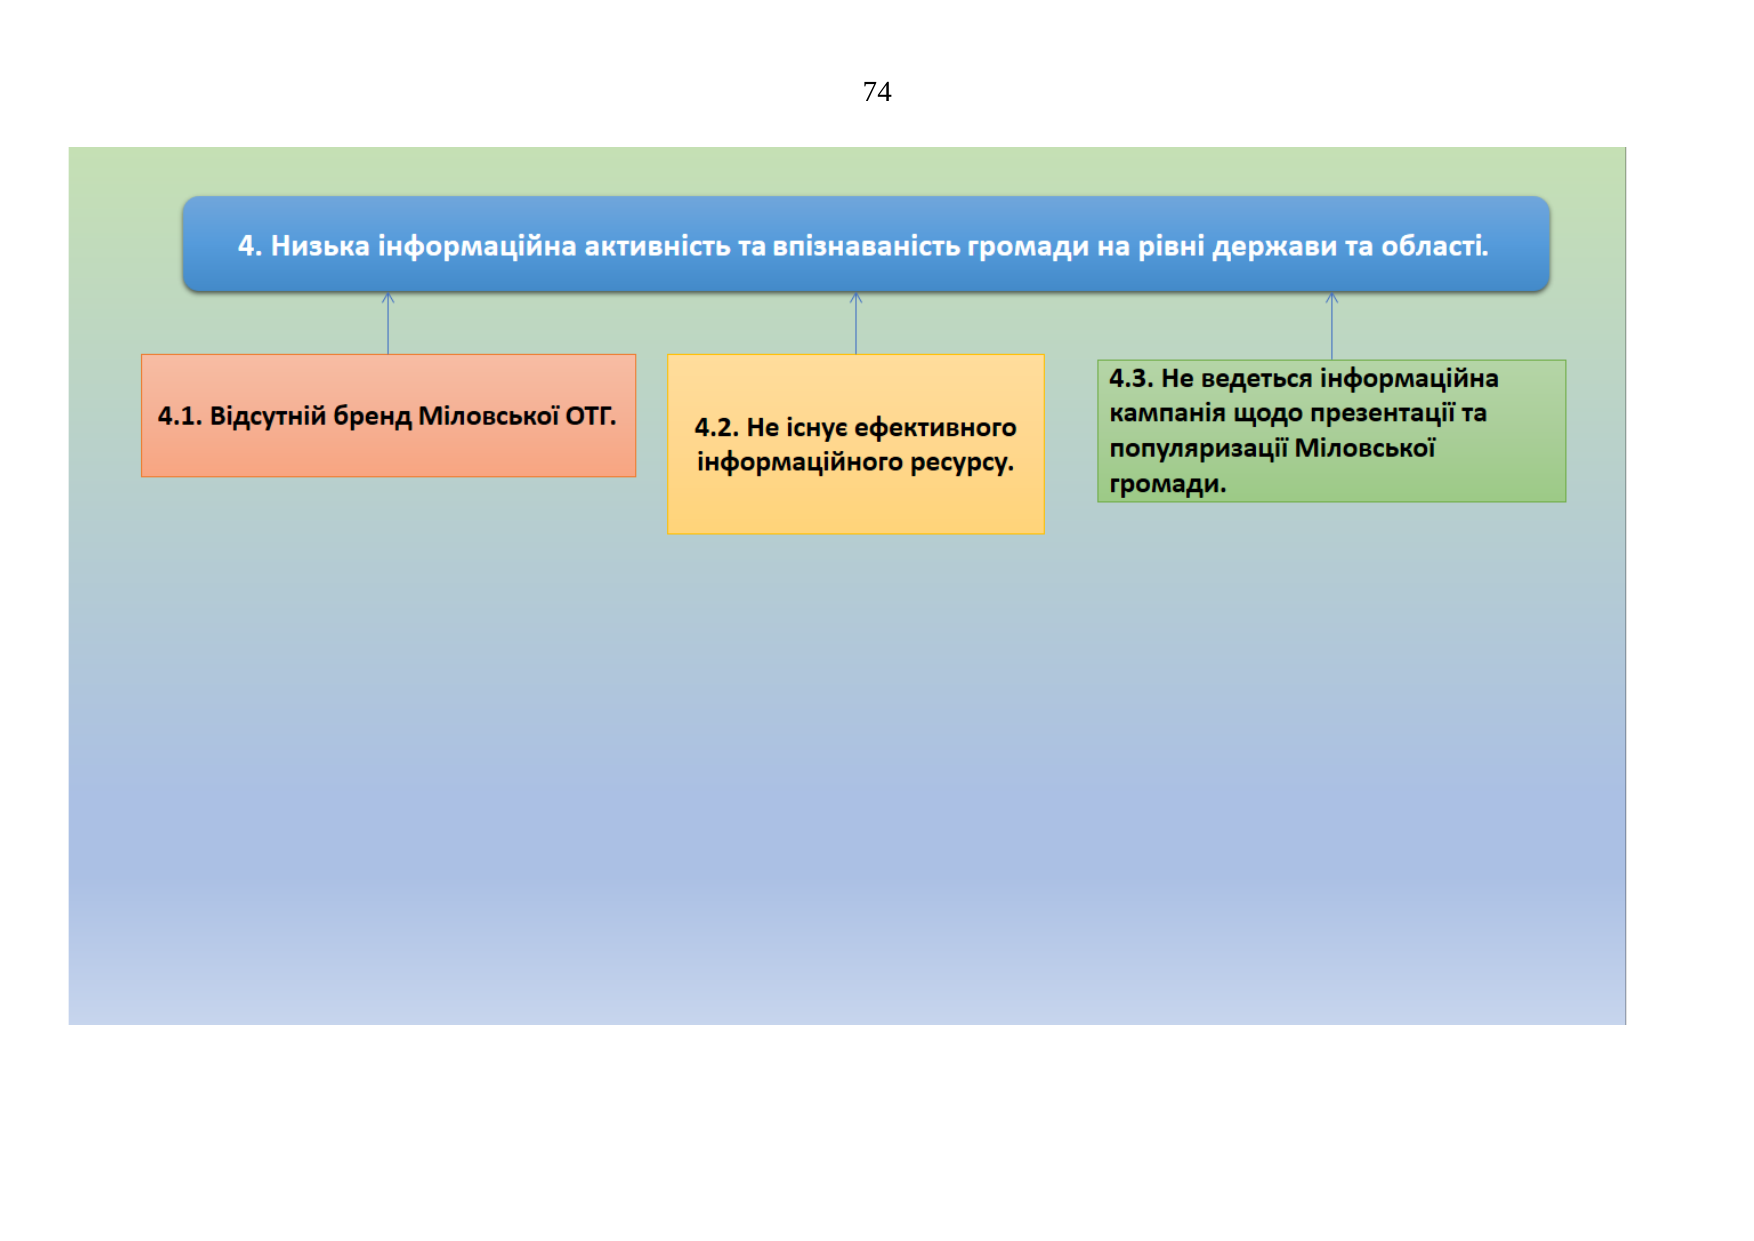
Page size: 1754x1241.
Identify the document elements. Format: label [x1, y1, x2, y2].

picture [68, 147, 1627, 1025]
